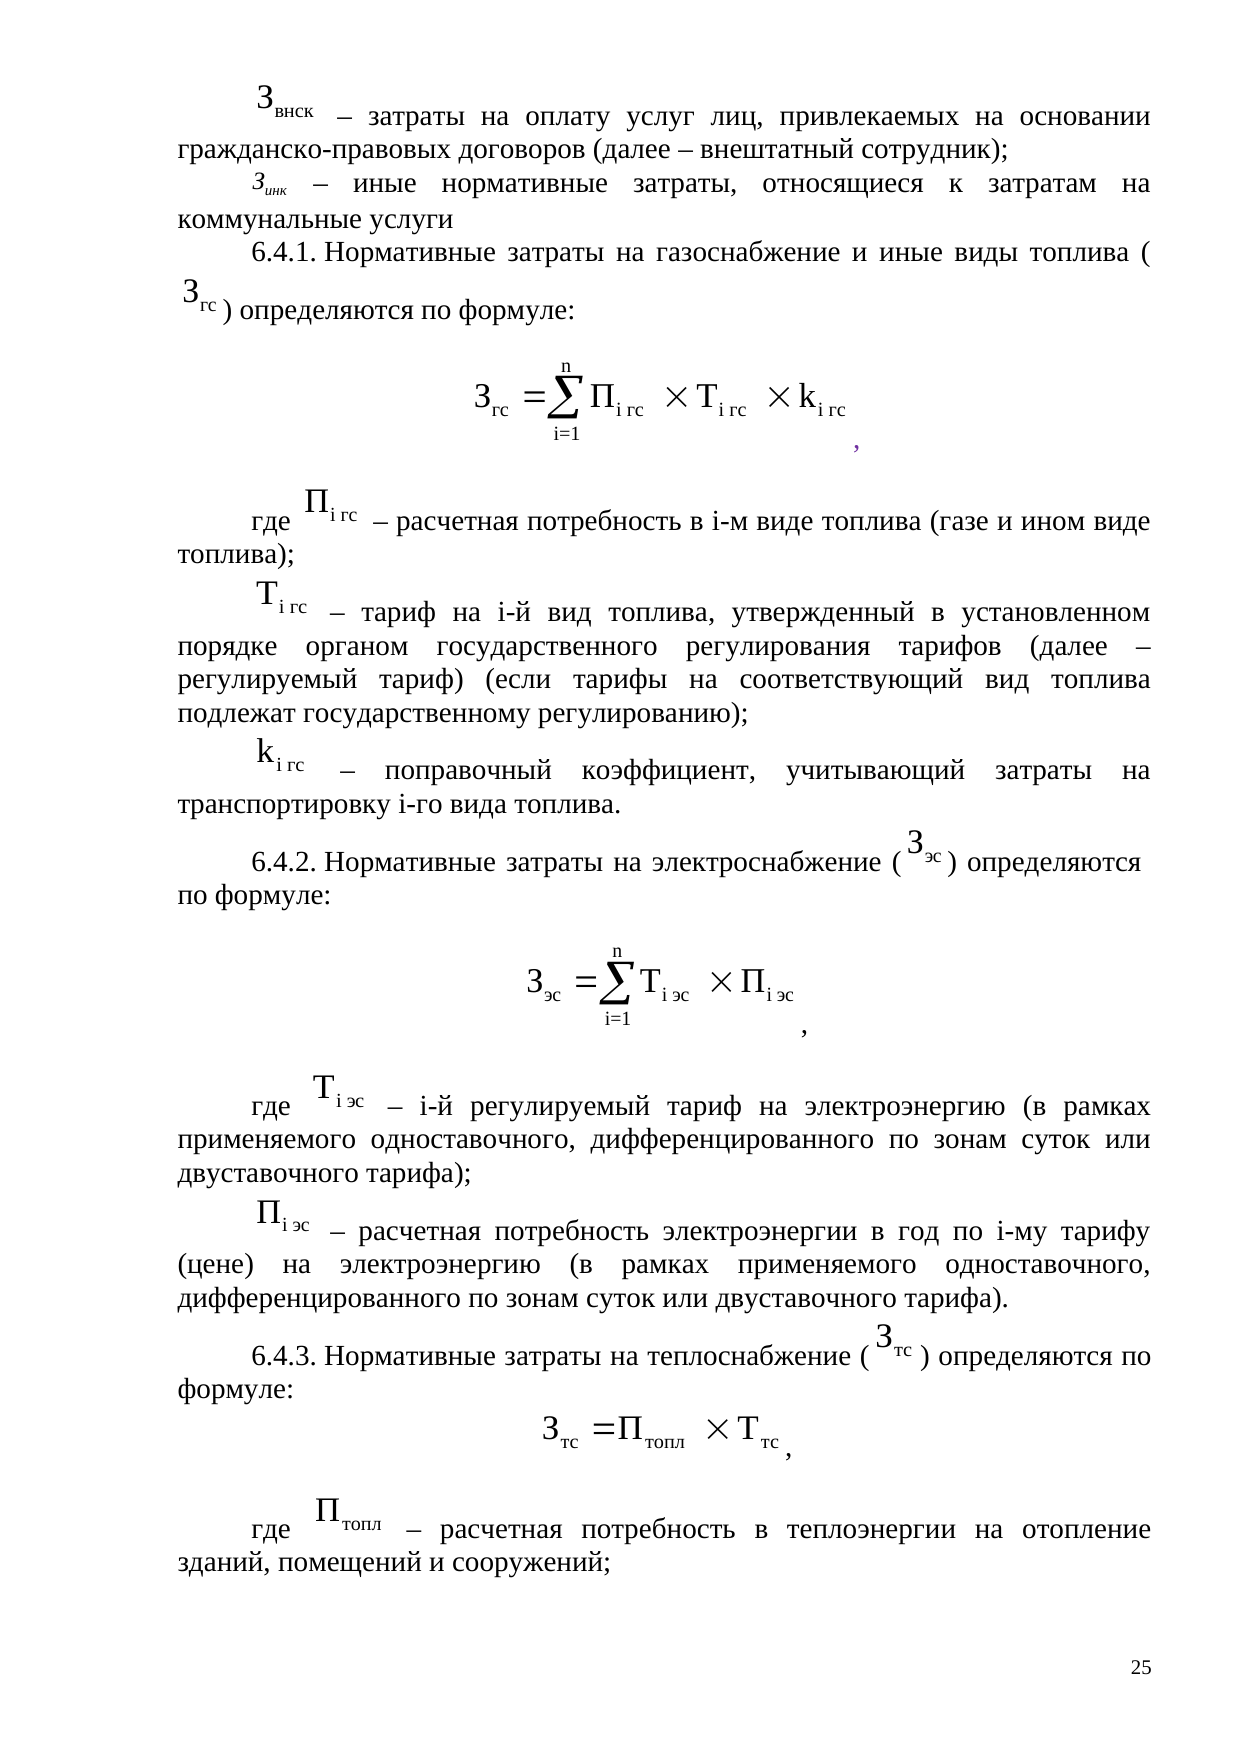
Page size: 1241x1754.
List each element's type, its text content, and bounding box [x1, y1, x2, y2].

text где – расчетная потребность в i-м виде топлива (газе и ином виде топлива); [177, 478, 1152, 570]
text где – расчетная потребность в теплоэнергии на отопление зданий, помещений и сооружений; [177, 1487, 1152, 1578]
text 6.4.3. Нормативные затраты на теплоснабжение () определяются по формуле: [177, 1313, 1152, 1405]
text 6.4.2. Нормативные затраты на электроснабжение () определяются по формуле: [177, 819, 1152, 911]
text – затраты на оплату услуг лиц, привлекаемых на основании гражданско-правовых договоров (далее – внештатный сотрудник); [177, 74, 1152, 165]
text – поправочный коэффициент, учитывающий затраты на транспортировку i-го вида топлива. [177, 728, 1152, 819]
text , [177, 350, 1152, 454]
text – иные нормативные затраты, относящиеся к затратам на коммунальные услуги [177, 165, 1152, 234]
text где – i-й регулируемый тариф на электроэнергию (в рамках применяемого одноставочного, дифференцированного по зонам суток или двуставочного тарифа); [177, 1064, 1152, 1189]
text – расчетная потребность электроэнергии в год по i-му тарифу (цене) на электроэнергию (в рамках применяемого одноставочного, дифференцированного по зонам суток или двуставочного тарифа). [177, 1189, 1152, 1313]
text , [177, 1405, 1152, 1463]
text 6.4.1. Нормативные затраты на газоснабжение и иные виды топлива () определяются по формуле: [177, 234, 1152, 326]
text – тариф на i-й вид топлива, утвержденный в установленном порядке органом государственного регулирования тарифов (далее – регулируемый тариф) (если тарифы на соответствующий вид топлива подлежат государственному регулированию); [177, 570, 1152, 728]
text , [177, 935, 1152, 1040]
